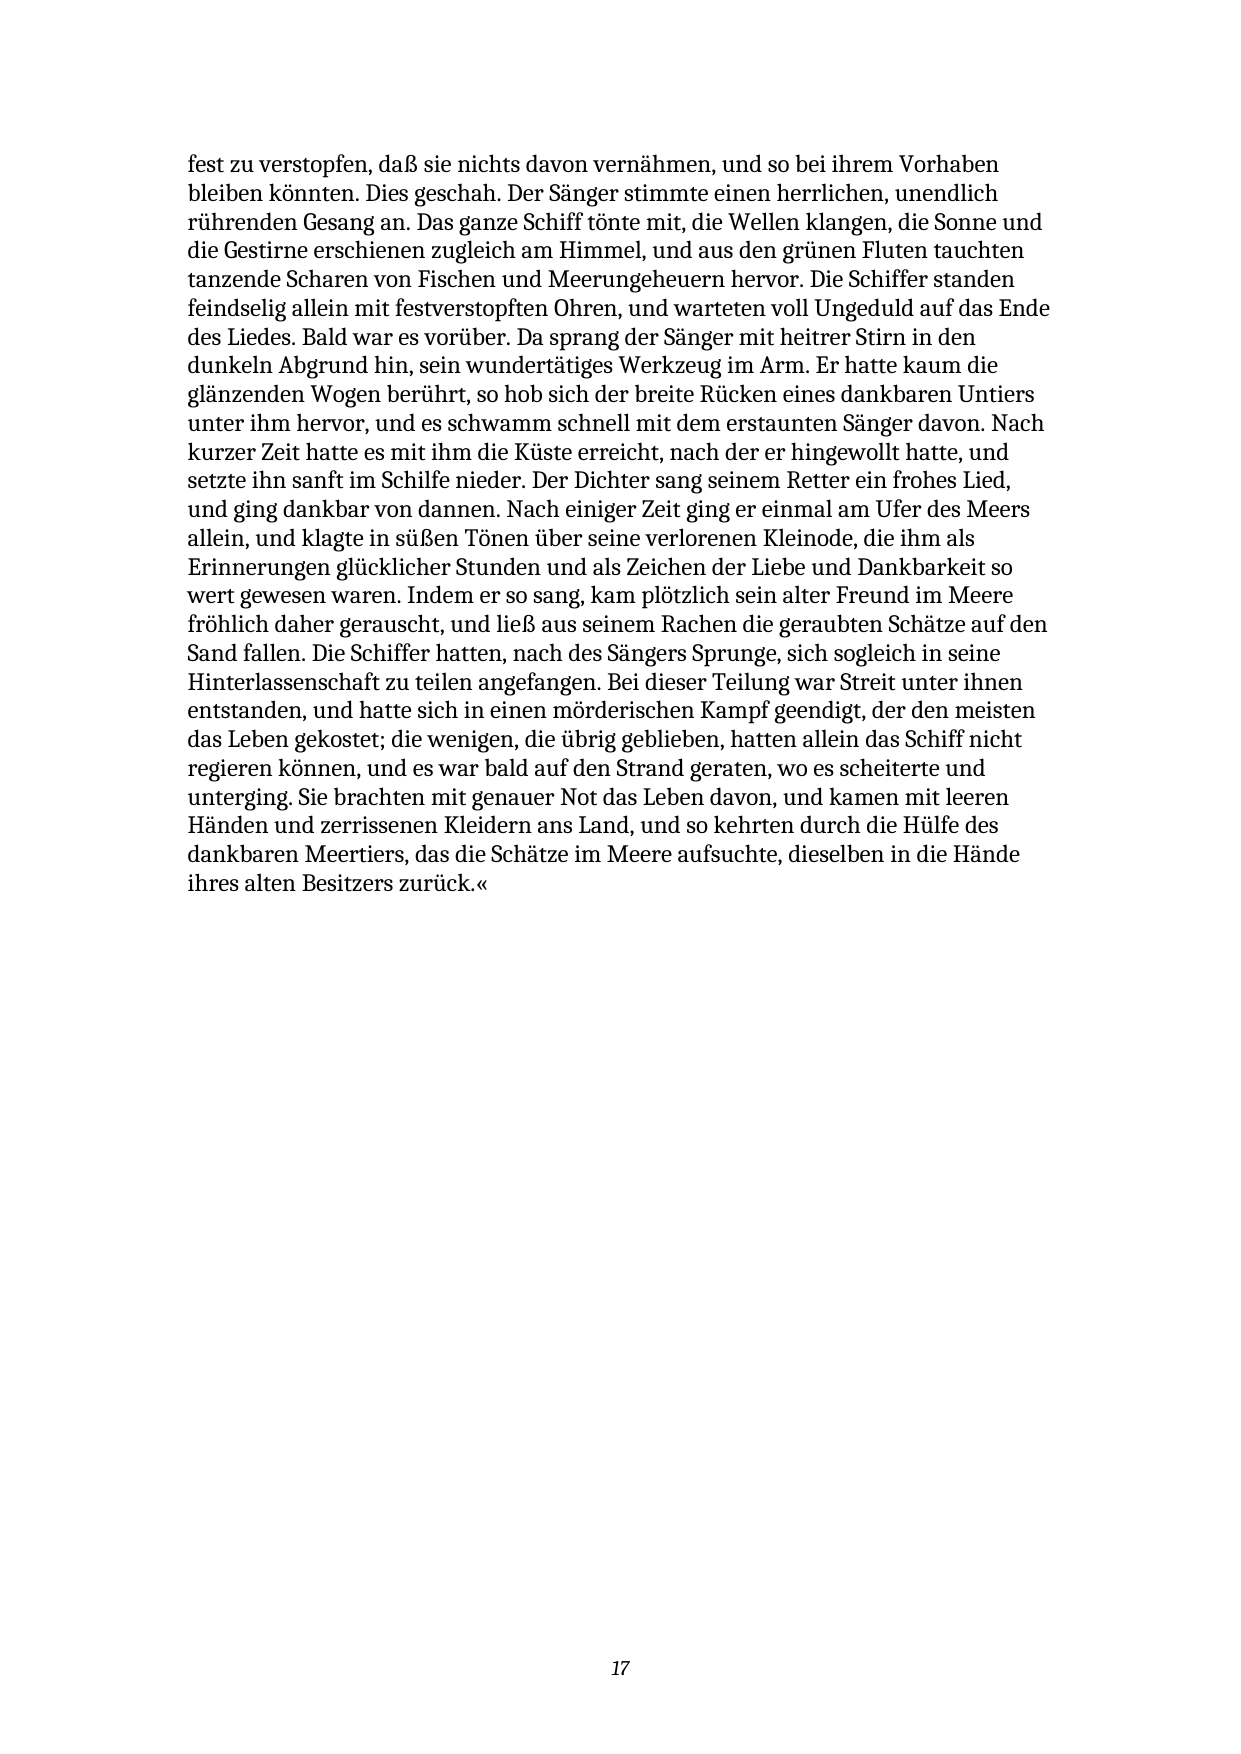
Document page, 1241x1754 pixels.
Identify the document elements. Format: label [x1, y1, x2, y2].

text [187, 150, 1053, 897]
